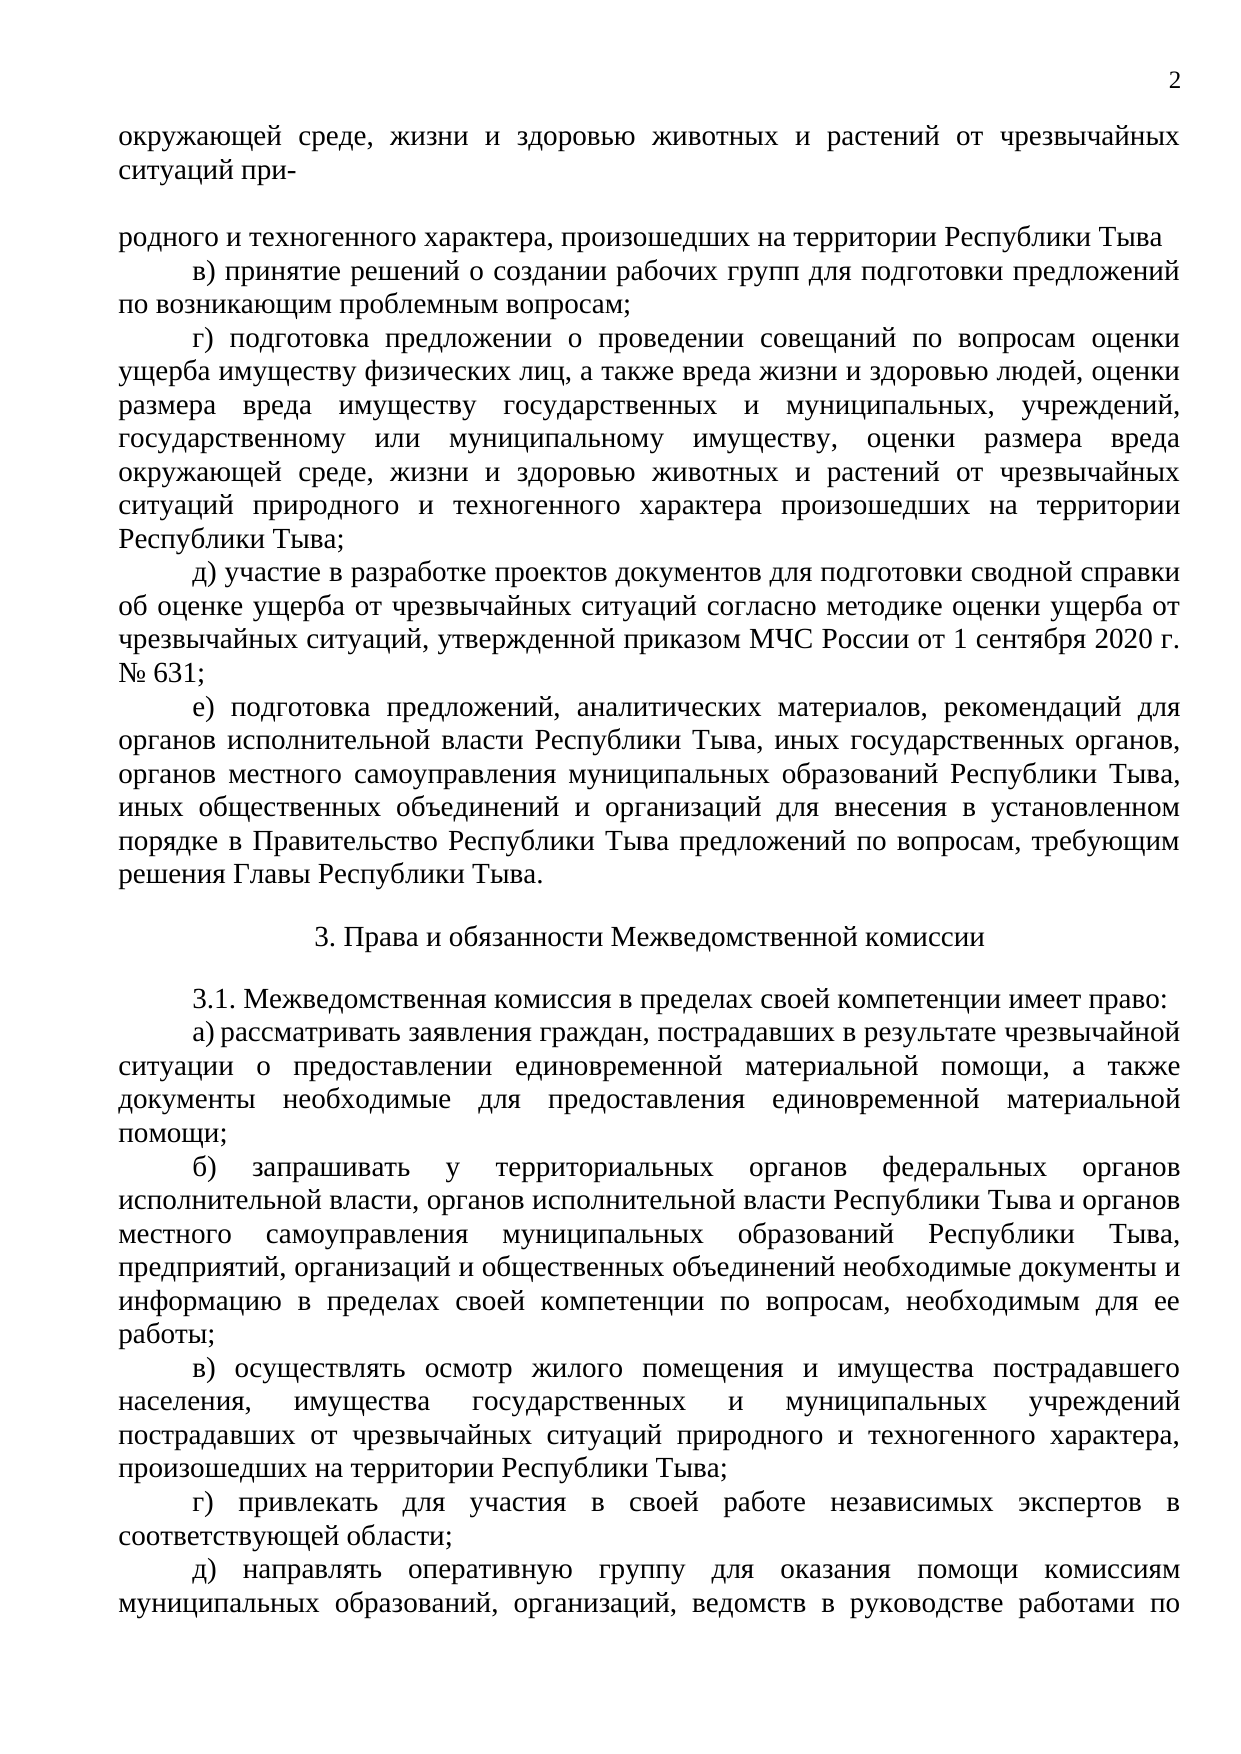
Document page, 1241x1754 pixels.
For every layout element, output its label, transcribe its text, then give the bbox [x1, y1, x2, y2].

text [118, 1551, 1181, 1618]
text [118, 118, 1181, 186]
text г) привлекать для участия в своей работе независимых экспертов в соответствующей области; [118, 1484, 1181, 1551]
text в) осуществлять осмотр жилого помещения и имущества пострадавшего населения, имущества государственных и муниципальных учреждений пострадавших от чрезвычайных ситуаций природного и техногенного характера, произошедших на территории Республики Тыва; [118, 1350, 1181, 1484]
text д) участие в разработке проектов документов для подготовки сводной справки об оценке ущерба от чрезвычайных ситуаций согласно методике оценки ущерба от чрезвычайных ситуаций, утвержденной приказом МЧС России от 1 сентября 2020 г. № 631; [118, 554, 1181, 689]
text в) принятие решений о создании рабочих групп для подготовки предложений по возникающим проблемным вопросам; [118, 253, 1181, 320]
text е) подготовка предложений, аналитических материалов, рекомендаций для органов исполнительной власти Республики Тыва, иных государственных органов, органов местного самоуправления муниципальных образований Республики Тыва, иных общественных объединений и организаций для внесения в установленном порядке в Правительство Республики Тыва предложений по вопросам, требующим решения Главы Республики Тыва. [118, 689, 1181, 890]
text 3.1. Межведомственная комиссия в пределах своей компетенции имеет право: [118, 981, 1181, 1014]
text б) запрашивать у территориальных органов федеральных органов исполнительной власти, органов исполнительной власти Республики Тыва и органов местного самоуправления муниципальных образований Республики Тыва, предприятий, организаций и общественных объединений необходимые документы и информацию в пределах своей компетенции по вопросам, необходимым для ее работы; [118, 1149, 1181, 1350]
text родного и техногенного характера, произошедших на территории Республики Тыва [118, 219, 1181, 253]
text г) подготовка предложении о проведении совещаний по вопросам оценки ущерба имуществу физических лиц, а также вреда жизни и здоровью людей, оценки размера вреда имуществу государственных и муниципальных, учреждений, государственному или муниципальному имуществу, оценки размера вреда окружающей среде, жизни и здоровью животных и растений от чрезвычайных ситуаций природного и техногенного характера произошедших на территории Республики Тыва; [118, 320, 1181, 554]
text а) рассматривать заявления граждан, пострадавших в результате чрезвычайной ситуации о предоставлении единовременной материальной помощи, а также документы необходимые для предоставления единовременной материальной помощи; [118, 1014, 1181, 1149]
text 3. Права и обязанности Межведомственной комиссии [118, 919, 1181, 952]
